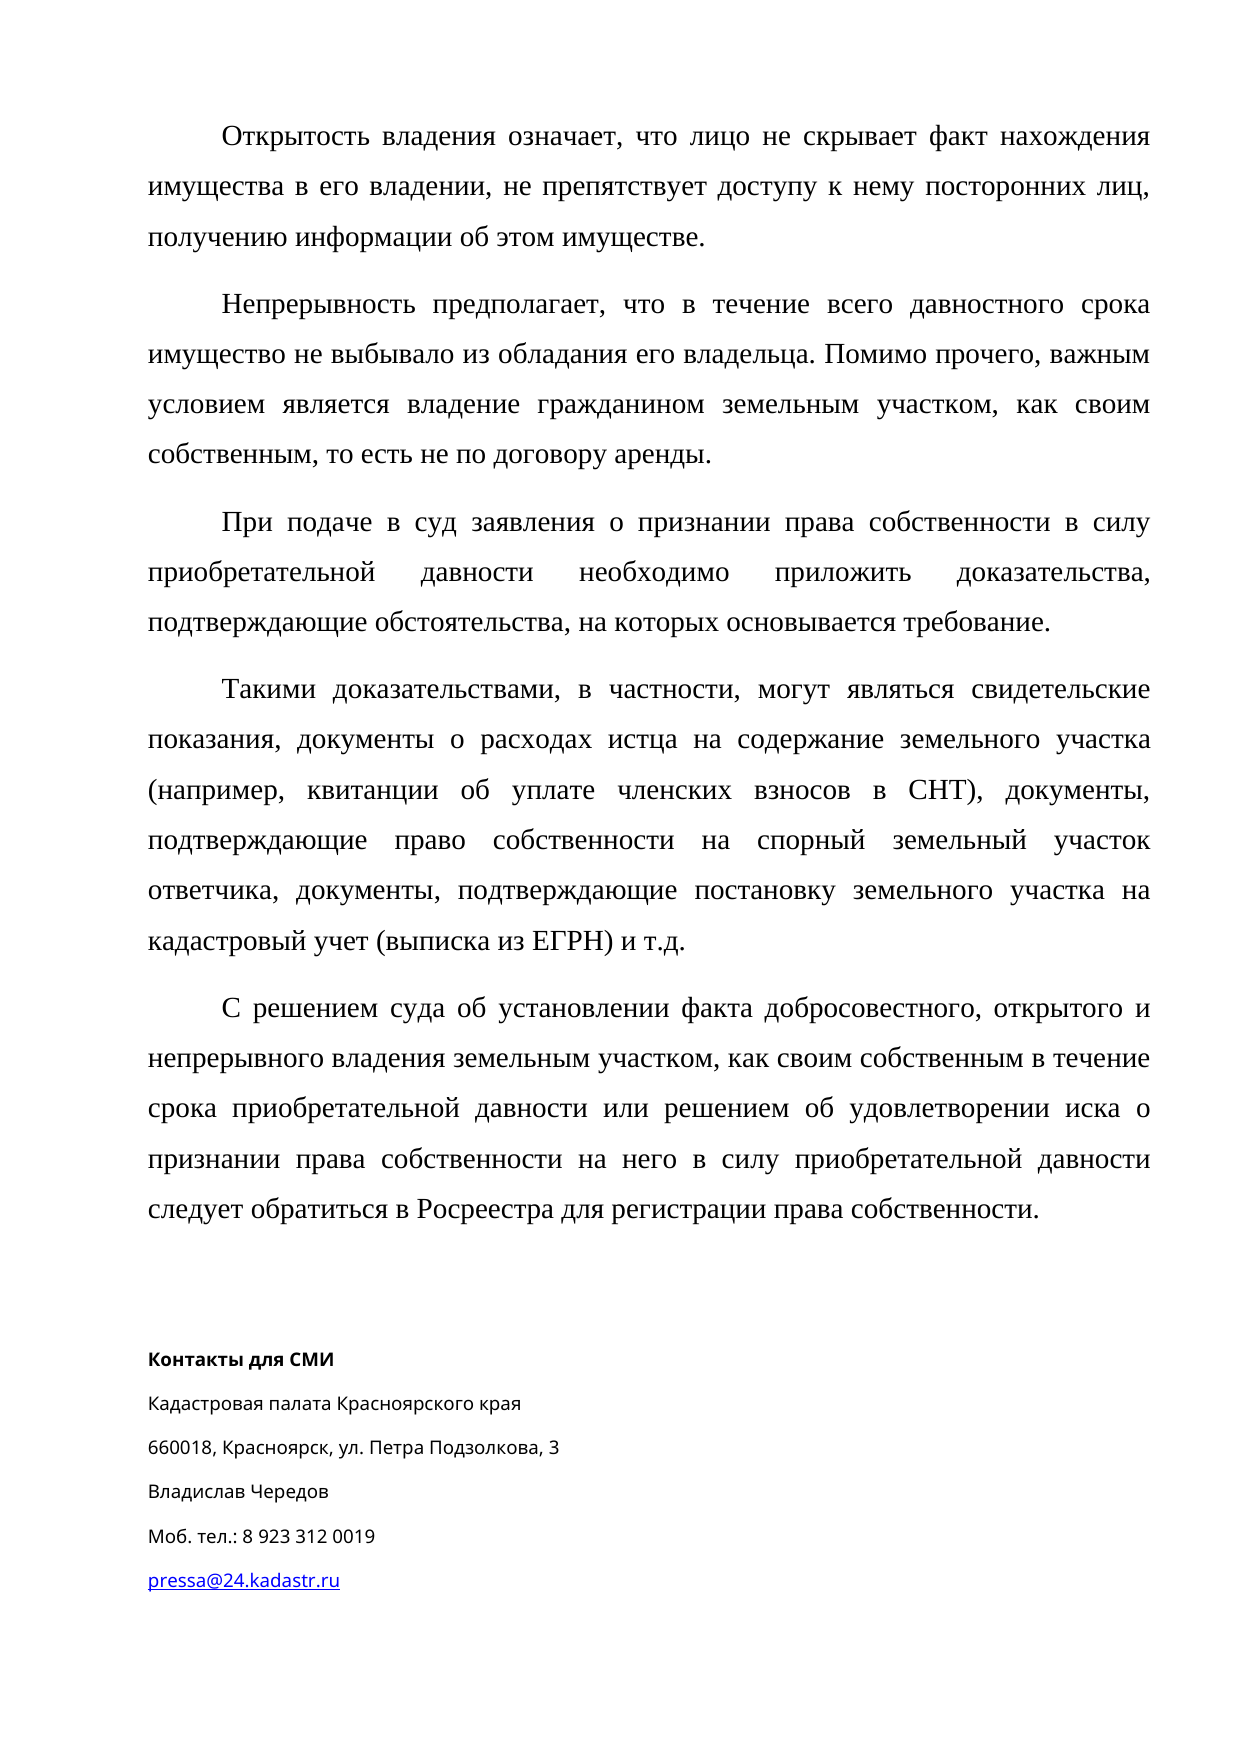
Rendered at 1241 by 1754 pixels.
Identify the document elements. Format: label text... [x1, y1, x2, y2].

text Открытость владения означает, что лицо не скрывает факт нахождения имущества в его владении, не препятствует доступу к нему посторонних лиц, получению информации об этом имуществе. [148, 118, 1152, 252]
text Моб. тел.: 8 923 312 0019 [148, 1523, 1166, 1548]
text Кадастровая палата Красноярского края [148, 1391, 1166, 1416]
text С решением суда об установлении факта добросовестного, открытого и непрерывного владения земельным участком, как своим собственным в течение срока приобретательной давности или решением об удовлетворении иска о признании права собственности на него в силу приобретательной давности следует обратиться в Росреестра для регистрации права собственности. [148, 990, 1152, 1224]
text Такими доказательствами, в частности, могут являться свидетельские показания, документы о расходах истца на содержание земельного участка (например, квитанции об уплате членских взносов в СНТ), документы, подтверждающие право собственности на спорный земельный участок ответчика, документы, подтверждающие постановку земельного участка на кадастровый учет (выписка из ЕГРН) и т.д. [148, 671, 1152, 956]
text Контакты для СМИ [148, 1346, 1152, 1372]
text pressa@24.kadastr.ru [148, 1567, 1166, 1623]
text Владислав Чередов [148, 1479, 1166, 1504]
text При подаче в суд заявления о признании права собственности в силу приобретательной давности необходимо приложить доказательства, подтверждающие обстоятельства, на которых основывается требование. [148, 504, 1152, 638]
text Непрерывность предполагает, что в течение всего давностного срока имущество не выбывало из обладания его владельца. Помимо прочего, важным условием является владение гражданином земельным участком, как своим собственным, то есть не по договору аренды. [148, 286, 1152, 470]
text 660018, Красноярск, ул. Петра Подзолкова, 3 [148, 1435, 1166, 1460]
